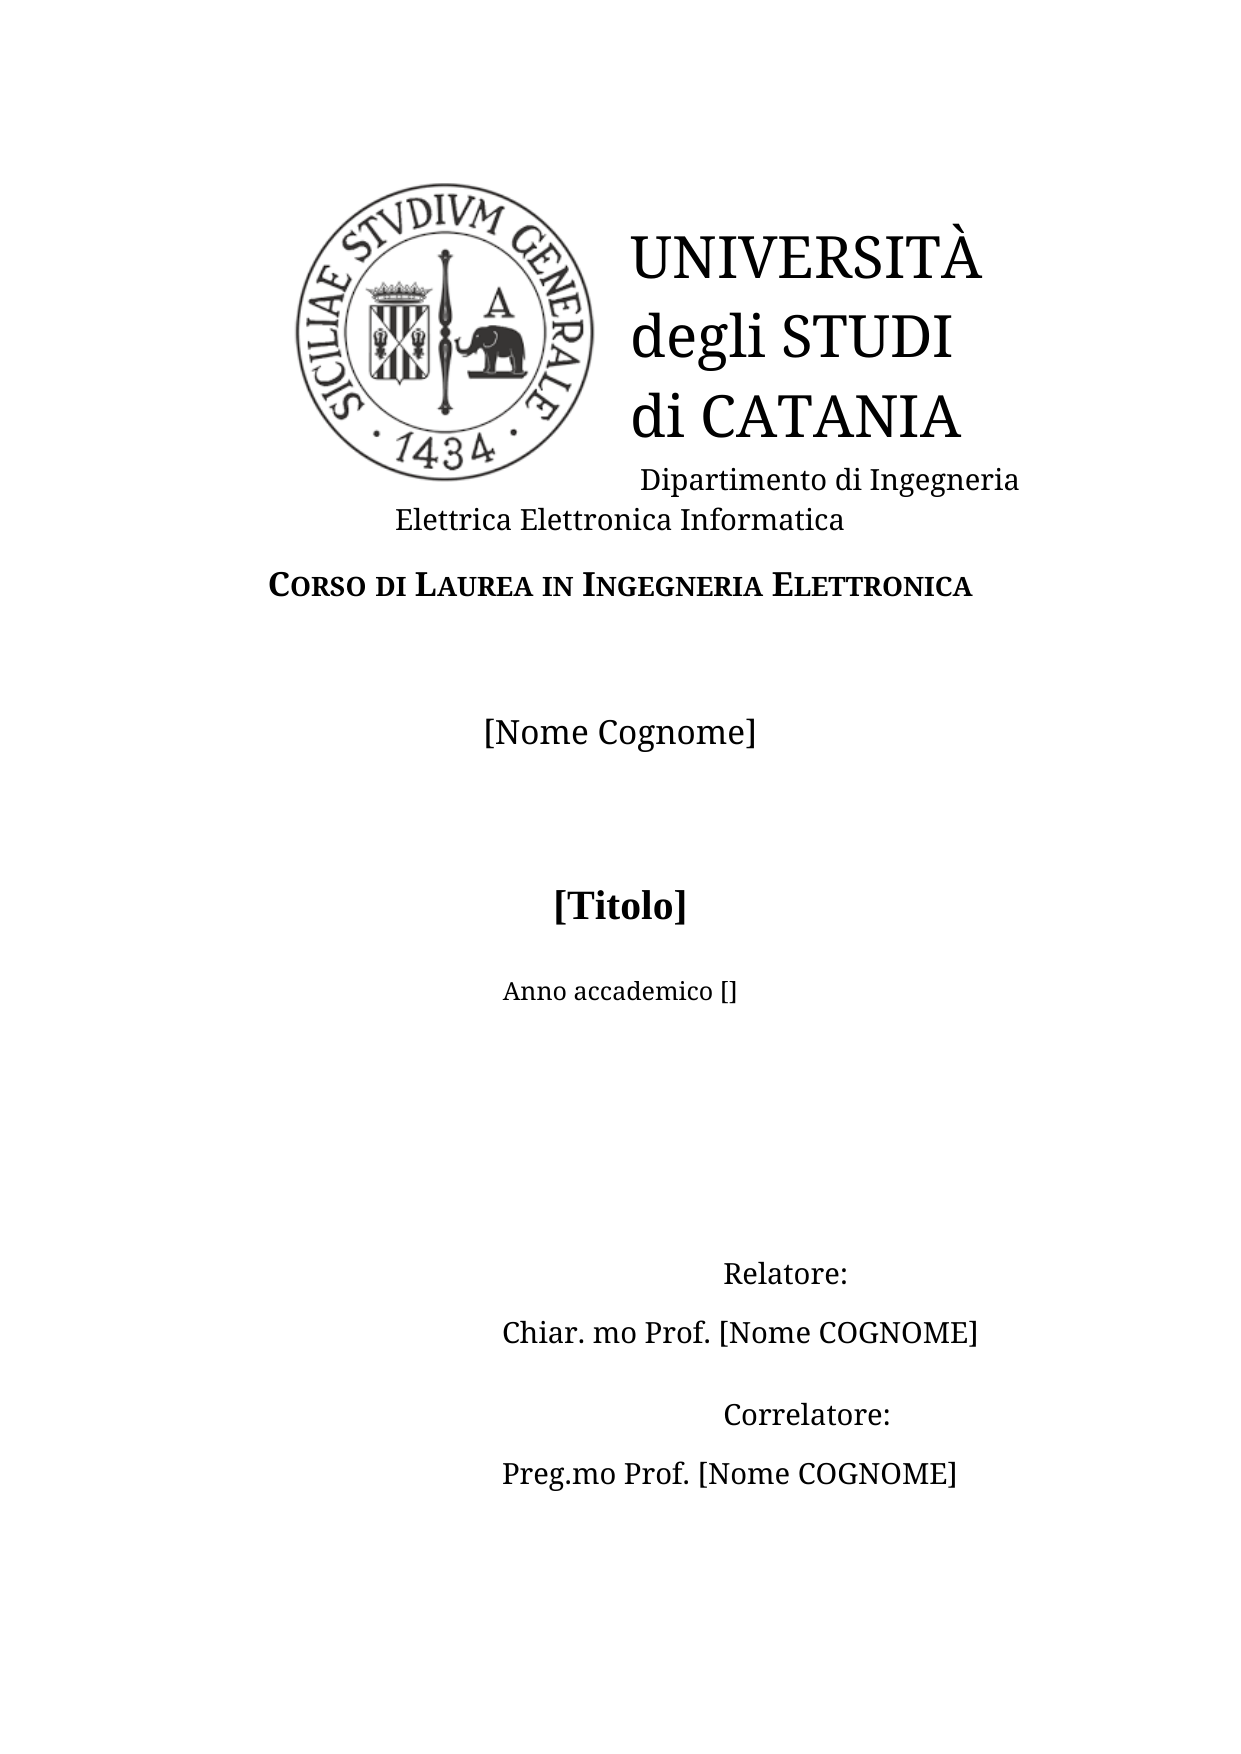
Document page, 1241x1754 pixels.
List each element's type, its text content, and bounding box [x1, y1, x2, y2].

text [Nome Cognome] [207, 709, 1033, 754]
text Anno accademico [] [207, 974, 1033, 1008]
text Preg.mo Prof. [Nome COGNOME] [428, 1453, 1033, 1493]
text Corso di Laurea in Ingegneria Elettronica [207, 560, 1033, 606]
text Correlatore: [649, 1394, 1033, 1434]
text Relatore: [649, 1253, 1033, 1293]
picture [282, 169, 608, 495]
text [Titolo] [207, 880, 1033, 928]
text Chiar. mo Prof. [Nome COGNOME] [428, 1313, 1033, 1352]
text Dipartimento di Ingegneria Elettrica Elettronica Informatica [207, 307, 1033, 538]
